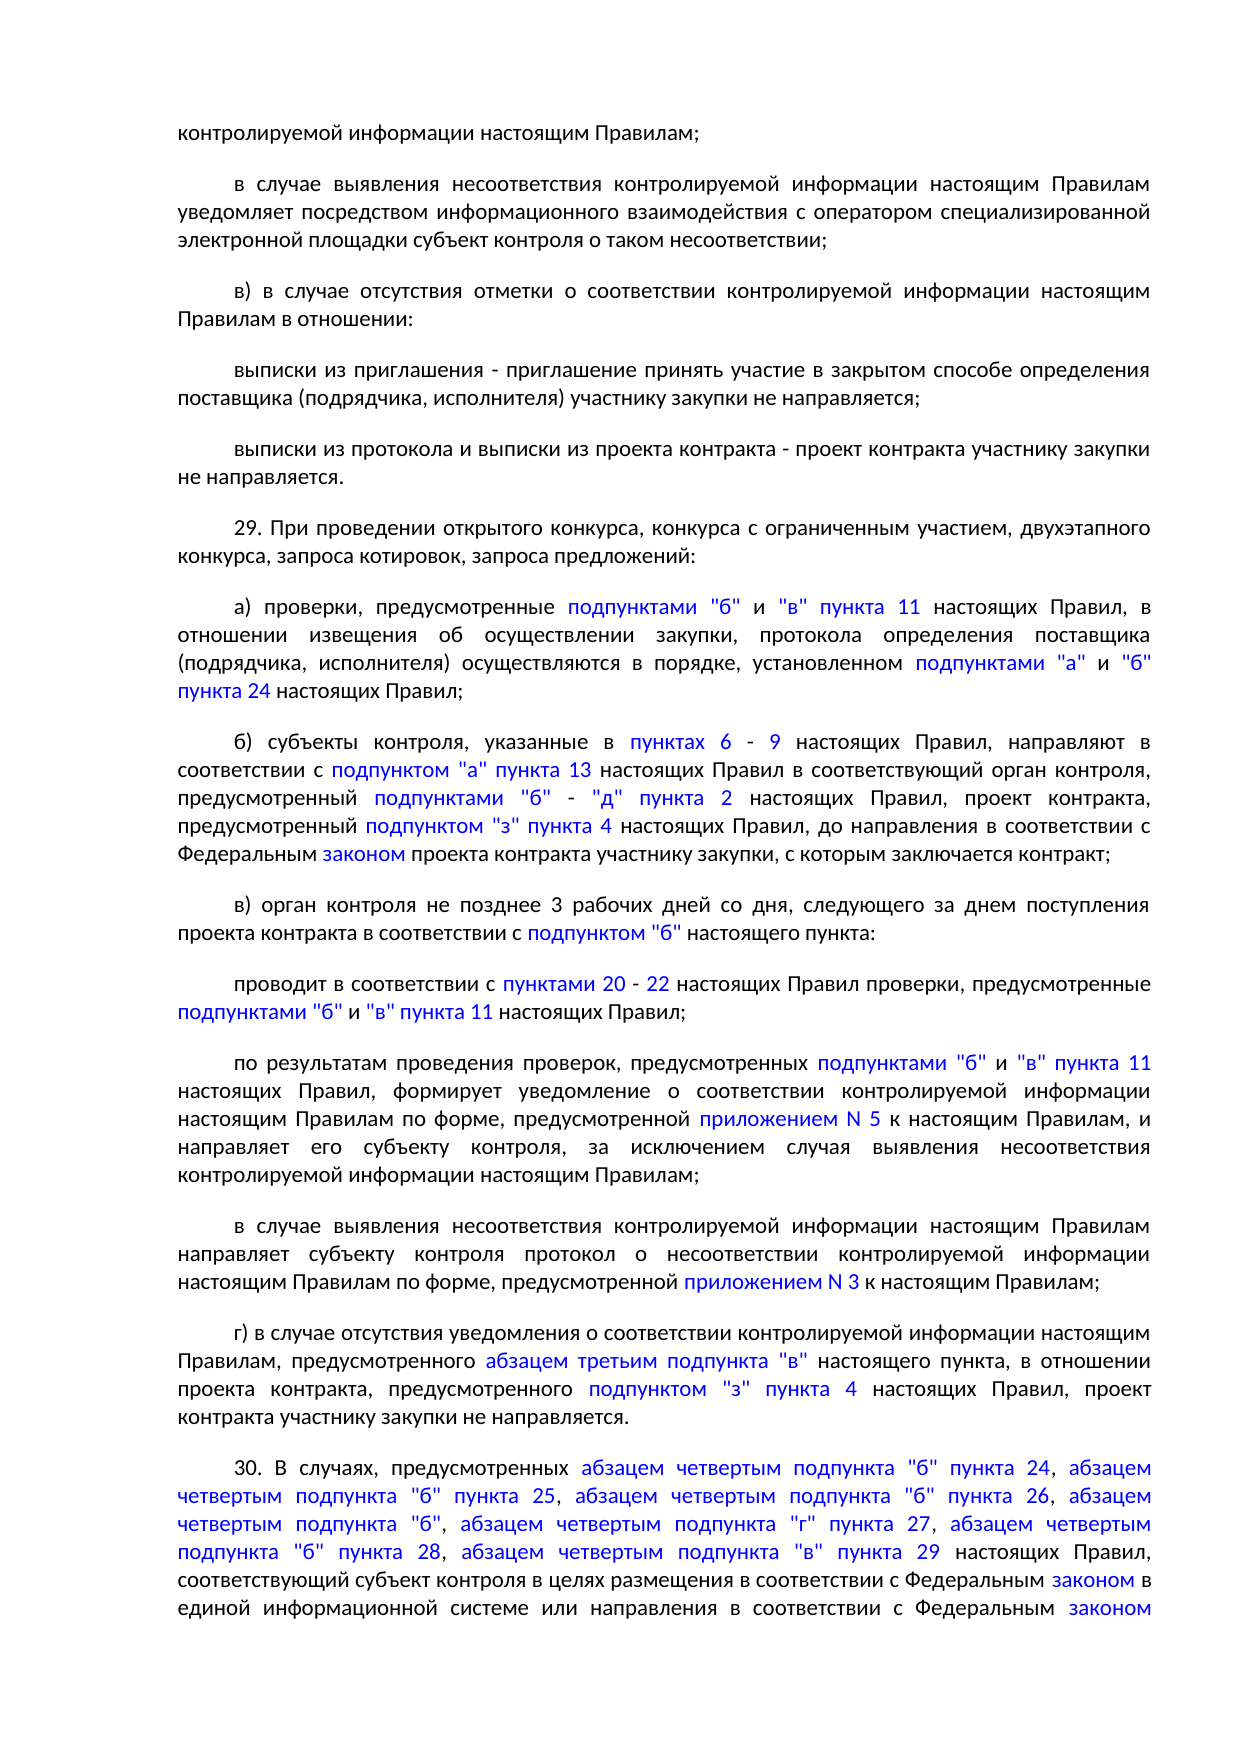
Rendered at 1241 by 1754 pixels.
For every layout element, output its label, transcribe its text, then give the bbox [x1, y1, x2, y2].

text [177, 118, 1152, 146]
text выписки из протокола и выписки из проекта контракта - проект контракта участнику закупки не направляется. [177, 434, 1152, 490]
text г) в случае отсутствия уведомления о соответствии контролируемой информации настоящим Правилам, предусмотренного абзацем третьим подпункта "в" настоящего пункта, в отношении проекта контракта, предусмотренного подпунктом "з" пункта 4 настоящих Правил, проект контракта участнику закупки не направляется. [177, 1318, 1152, 1430]
text проводит в соответствии с пунктами 20 - 22 настоящих Правил проверки, предусмотренные подпунктами "б" и "в" пункта 11 настоящих Правил; [177, 969, 1152, 1025]
text в) в случае отсутствия отметки о соответствии контролируемой информации настоящим Правилам в отношении: [177, 276, 1152, 332]
text по результатам проведения проверок, предусмотренных подпунктами "б" и "в" пункта 11 настоящих Правил, формирует уведомление о соответствии контролируемой информации настоящим Правилам по форме, предусмотренной приложением N 5 к настоящим Правилам, и направляет его субъекту контроля, за исключением случая выявления несоответствия контролируемой информации настоящим Правилам; [177, 1048, 1152, 1188]
text а) проверки, предусмотренные подпунктами "б" и "в" пункта 11 настоящих Правил, в отношении извещения об осуществлении закупки, протокола определения поставщика (подрядчика, исполнителя) осуществляются в порядке, установленном подпунктами "а" и "б" пункта 24 настоящих Правил; [177, 592, 1152, 704]
text 29. При проведении открытого конкурса, конкурса с ограниченным участием, двухэтапного конкурса, запроса котировок, запроса предложений: [177, 513, 1152, 569]
text выписки из приглашения - приглашение принять участие в закрытом способе определения поставщика (подрядчика, исполнителя) участнику закупки не направляется; [177, 355, 1152, 411]
text в случае выявления несоответствия контролируемой информации настоящим Правилам направляет субъекту контроля протокол о несоответствии контролируемой информации настоящим Правилам по форме, предусмотренной приложением N 3 к настоящим Правилам; [177, 1211, 1152, 1295]
text в случае выявления несоответствия контролируемой информации настоящим Правилам уведомляет посредством информационного взаимодействия с оператором специализированной электронной площадки субъект контроля о таком несоответствии; [177, 169, 1152, 253]
text б) субъекты контроля, указанные в пунктах 6 - 9 настоящих Правил, направляют в соответствии с подпунктом "а" пункта 13 настоящих Правил в соответствующий орган контроля, предусмотренный подпунктами "б" - "д" пункта 2 настоящих Правил, проект контракта, предусмотренный подпунктом "з" пункта 4 настоящих Правил, до направления в соответствии с Федеральным законом проекта контракта участнику закупки, с которым заключается контракт; [177, 727, 1152, 867]
text в) орган контроля не позднее 3 рабочих дней со дня, следующего за днем поступления проекта контракта в соответствии с подпунктом "б" настоящего пункта: [177, 890, 1152, 946]
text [177, 1453, 1152, 1621]
